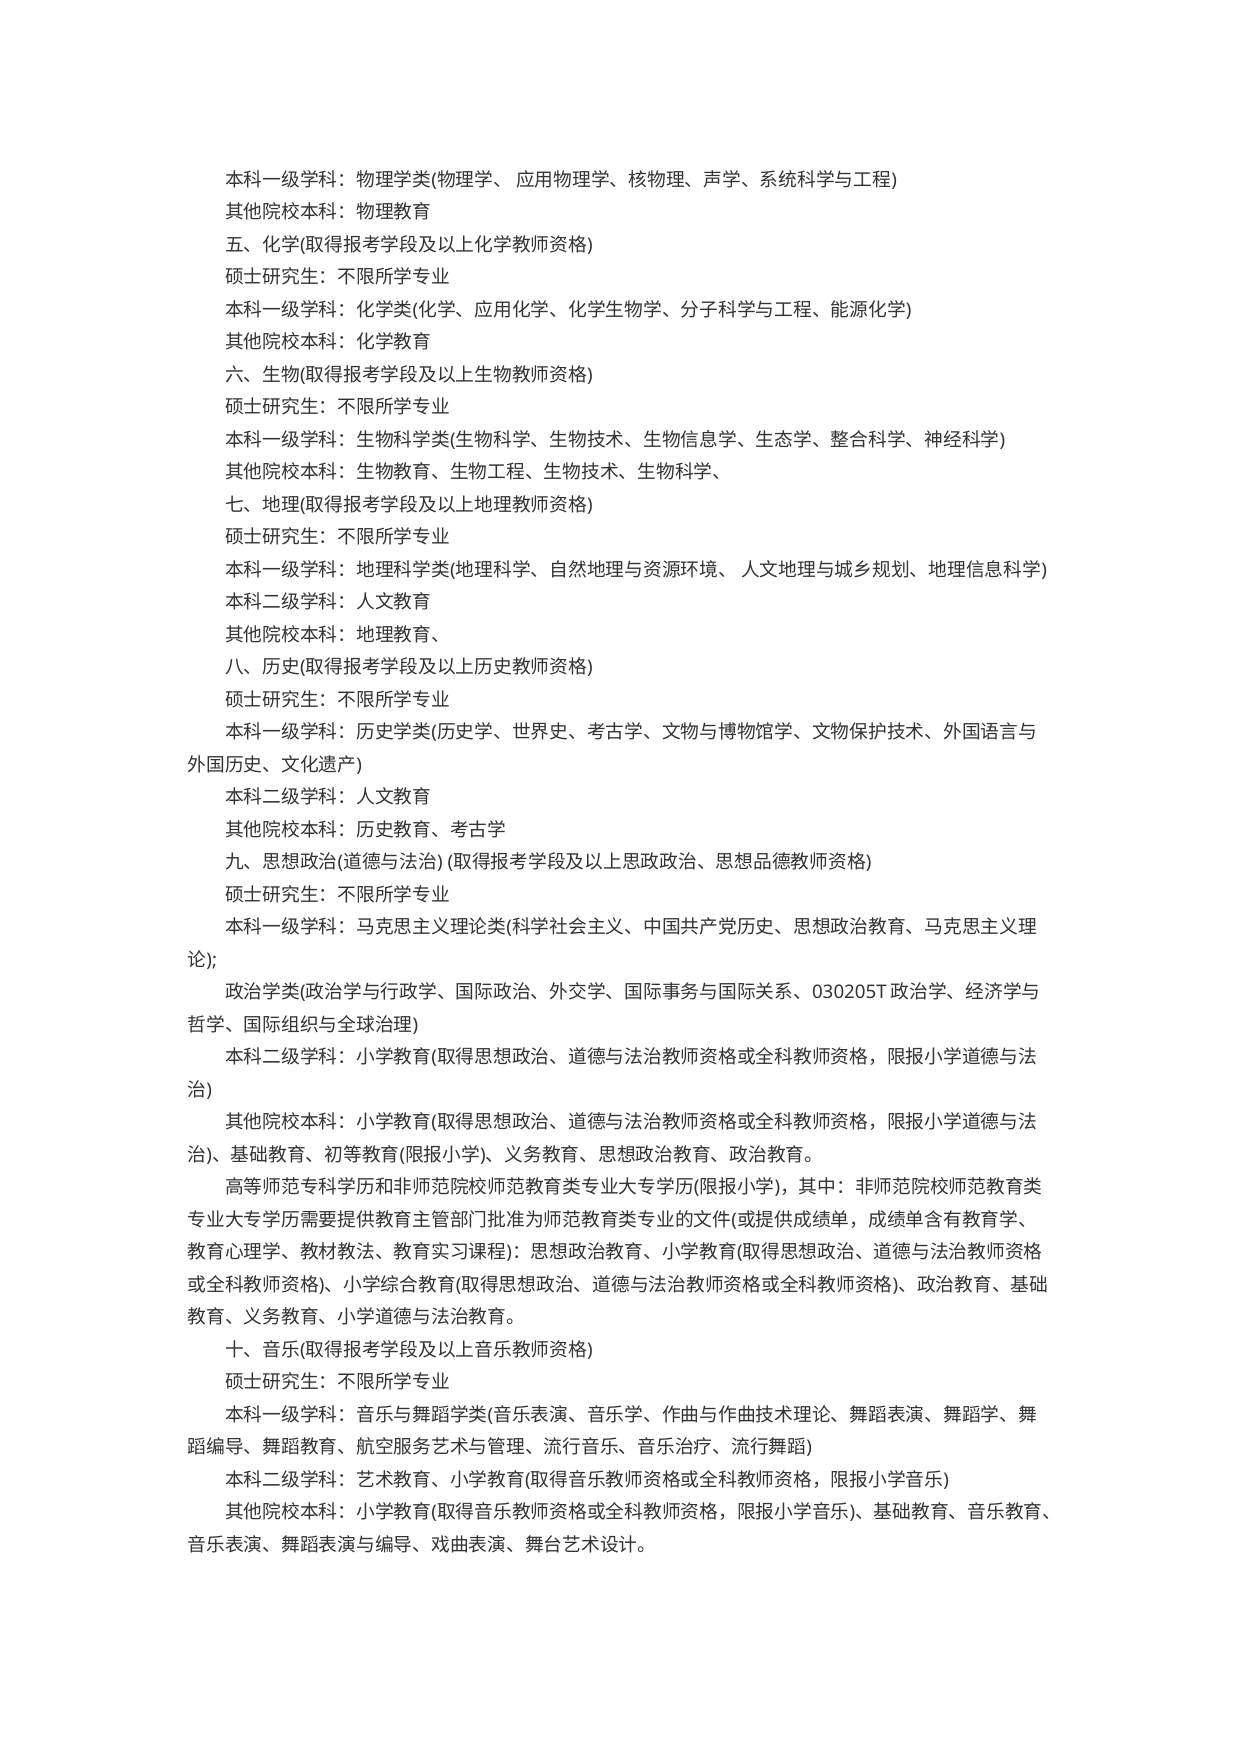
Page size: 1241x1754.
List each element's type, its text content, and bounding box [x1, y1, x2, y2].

text 政治学类(政治学与行政学、国际政治、外交学、国际事务与国际关系、030205T政治学、经济学与哲学、国际组织与全球治理) [187, 974, 1053, 1039]
text 五、化学(取得报考学段及以上化学教师资格) [187, 227, 1053, 259]
text 其他院校本科：小学教育(取得思想政治、道德与法治教师资格或全科教师资格，限报小学道德与法治)、基础教育、初等教育(限报小学)、义务教育、思想政治教育、政治教育。 [187, 1104, 1053, 1169]
text 硕士研究生：不限所学专业 [187, 389, 1053, 422]
text 硕士研究生：不限所学专业 [187, 1364, 1053, 1397]
text 硕士研究生：不限所学专业 [187, 877, 1053, 909]
text 本科一级学科：马克思主义理论类(科学社会主义、中国共产党历史、思想政治教育、马克思主义理论); [187, 909, 1053, 974]
text 高等师范专科学历和非师范院校师范教育类专业大专学历(限报小学)，其中：非师范院校师范教育类专业大专学历需要提供教育主管部门批准为师范教育类专业的文件(或提供成绩单，成绩单含有教育学、教育心理学、教材教法、教育实习课程)：思想政治教育、小学教育(取得思想政治、道德与法治教师资格或全科教师资格)、小学综合教育(取得思想政治、道德与法治教师资格或全科教师资格)、政治教育、基础教育、义务教育、小学道德与法治教育。 [187, 1169, 1053, 1332]
text 本科二级学科：小学教育(取得思想政治、道德与法治教师资格或全科教师资格，限报小学道德与法治) [187, 1039, 1053, 1104]
text 本科二级学科：艺术教育、小学教育(取得音乐教师资格或全科教师资格，限报小学音乐) [187, 1462, 1053, 1494]
text 本科一级学科：历史学类(历史学、世界史、考古学、文物与博物馆学、文物保护技术、外国语言与外国历史、文化遗产) [187, 714, 1053, 779]
text 其他院校本科：地理教育、 [187, 617, 1053, 649]
text 其他院校本科：小学教育(取得音乐教师资格或全科教师资格，限报小学音乐)、基础教育、音乐教育、音乐表演、舞蹈表演与编导、戏曲表演、舞台艺术设计。 [187, 1494, 1053, 1559]
text 硕士研究生：不限所学专业 [187, 259, 1053, 292]
text 本科二级学科：人文教育 [187, 584, 1053, 617]
text 硕士研究生：不限所学专业 [187, 519, 1053, 552]
text 十、音乐(取得报考学段及以上音乐教师资格) [187, 1332, 1053, 1364]
text 八、历史(取得报考学段及以上历史教师资格) [187, 649, 1053, 682]
text 本科一级学科：生物科学类(生物科学、生物技术、生物信息学、生态学、整合科学、神经科学) [187, 422, 1053, 454]
text 本科一级学科：化学类(化学、应用化学、化学生物学、分子科学与工程、能源化学) [187, 292, 1053, 324]
text 本科一级学科：音乐与舞蹈学类(音乐表演、音乐学、作曲与作曲技术理论、舞蹈表演、舞蹈学、舞蹈编导、舞蹈教育、航空服务艺术与管理、流行音乐、音乐治疗、流行舞蹈) [187, 1397, 1053, 1462]
text 其他院校本科：生物教育、生物工程、生物技术、生物科学、 [187, 454, 1053, 487]
text 其他院校本科：物理教育 [187, 194, 1053, 227]
text 硕士研究生：不限所学专业 [187, 682, 1053, 714]
text 本科一级学科：地理科学类(地理科学、自然地理与资源环境、 人文地理与城乡规划、地理信息科学) [187, 552, 1053, 584]
text 九、思想政治(道德与法治) (取得报考学段及以上思政政治、思想品德教师资格) [187, 844, 1053, 877]
text 其他院校本科：历史教育、考古学 [187, 812, 1053, 844]
text 本科二级学科：人文教育 [187, 779, 1053, 812]
text 其他院校本科：化学教育 [187, 324, 1053, 357]
text 七、地理(取得报考学段及以上地理教师资格) [187, 487, 1053, 519]
text 六、生物(取得报考学段及以上生物教师资格) [187, 357, 1053, 389]
text 本科一级学科：物理学类(物理学、 应用物理学、核物理、声学、系统科学与工程) [187, 162, 1053, 194]
